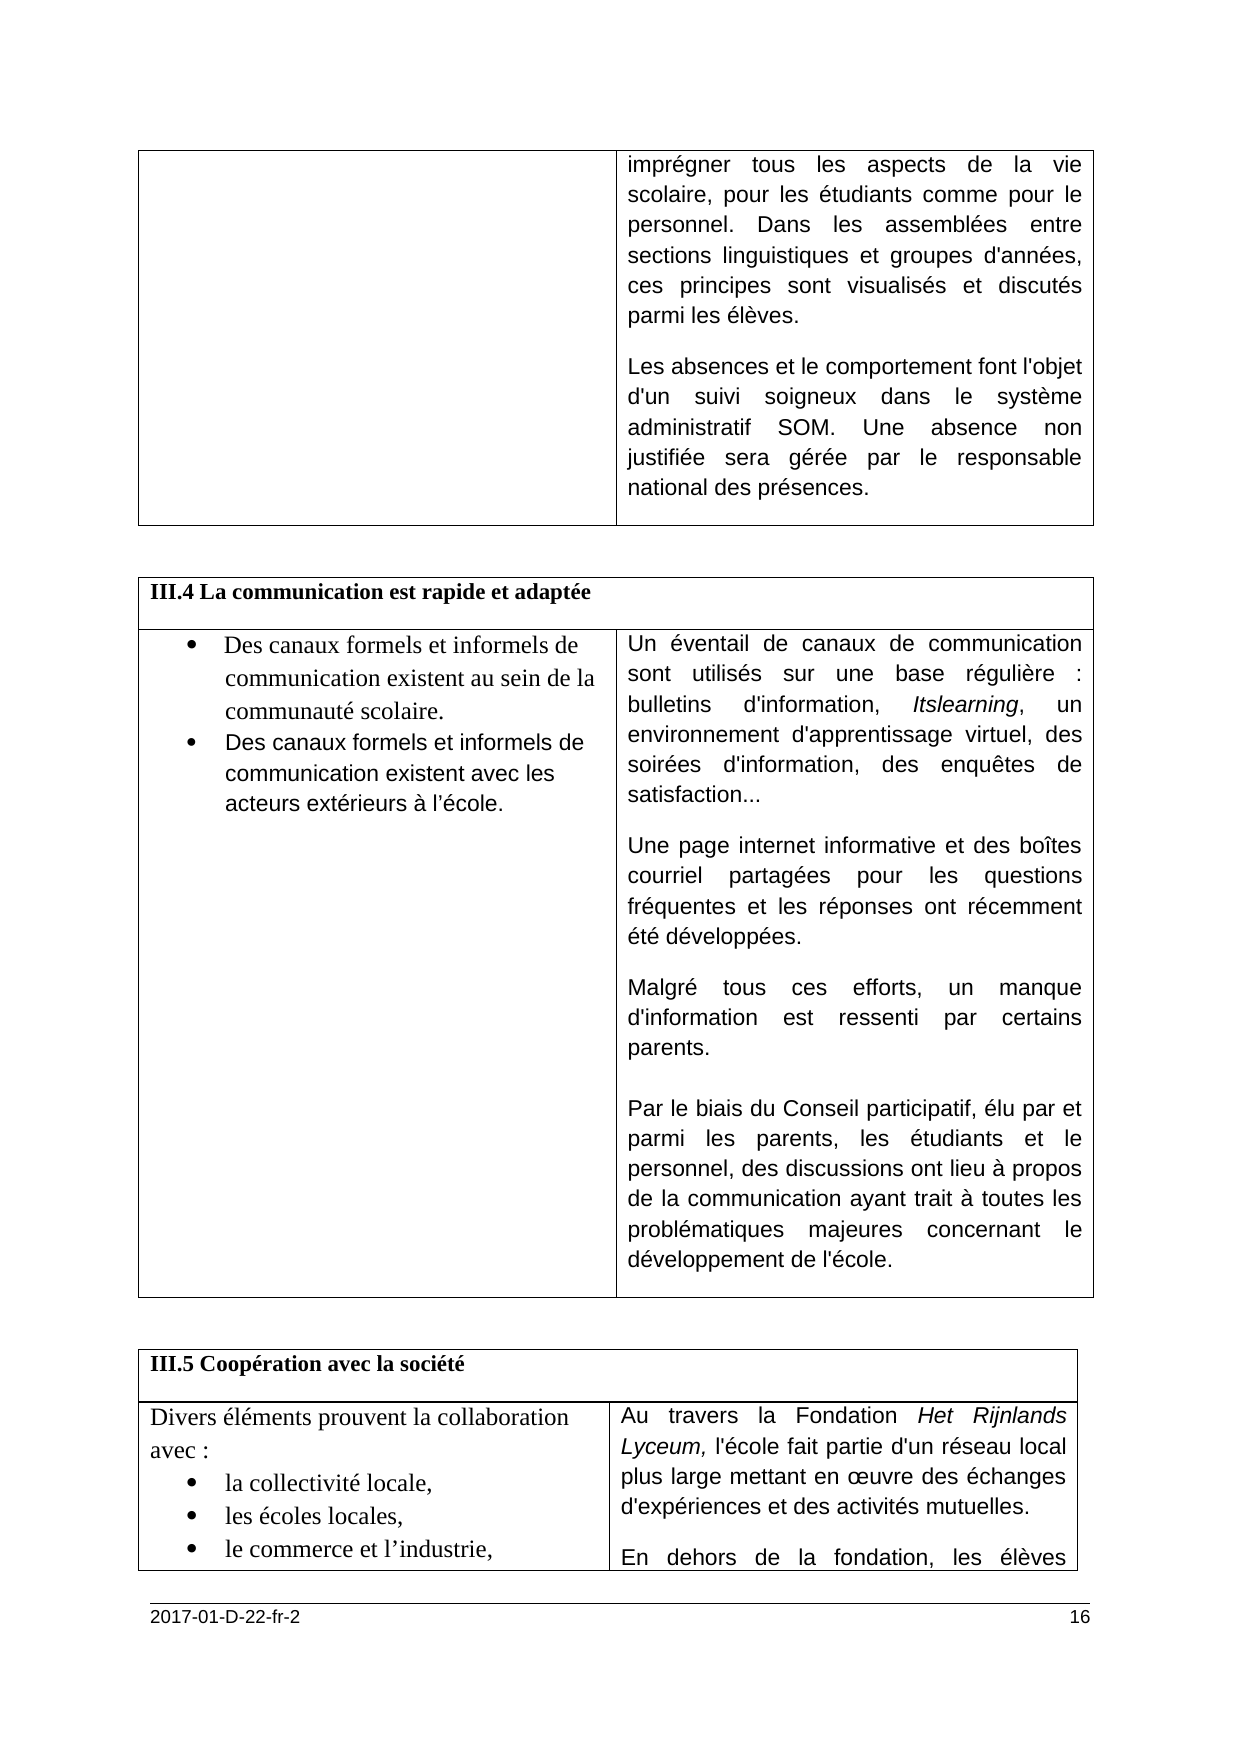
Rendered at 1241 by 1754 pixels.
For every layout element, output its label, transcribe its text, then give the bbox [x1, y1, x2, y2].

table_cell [139, 1403, 609, 1570]
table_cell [139, 151, 616, 525]
table_cell Un éventail de canaux de communication sont utilisés sur une base régulière : bulletins d'information, Itslearning, un environnement d'apprentissage virtuel, des soirées d'information, des enquêtes de satisfaction... Une page internet informative et des boîtes courriel partagées pour les questions fréquentes et les réponses ont récemment été développées. Malgré tous ces efforts, un manque d'information est ressenti par certains parents. Par le biais du Conseil participatif, élu par et parmi les parents, les étudiants et le personnel, des discussions ont lieu à propos de la communication ayant trait à toutes les problématiques majeures concernant le développement de l'école. [617, 630, 1093, 1297]
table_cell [610, 1403, 1077, 1570]
table_cell Des canaux formels et informels de communication existent au sein de la communauté scolaire. Des canaux formels et informels de communication existent avec les acteurs extérieurs à l’école. [139, 630, 616, 1297]
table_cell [617, 151, 1093, 525]
table_header III.4 La communication est rapide et adaptée [139, 578, 1093, 629]
table_header III.5 Coopération avec la société [139, 1350, 1077, 1401]
